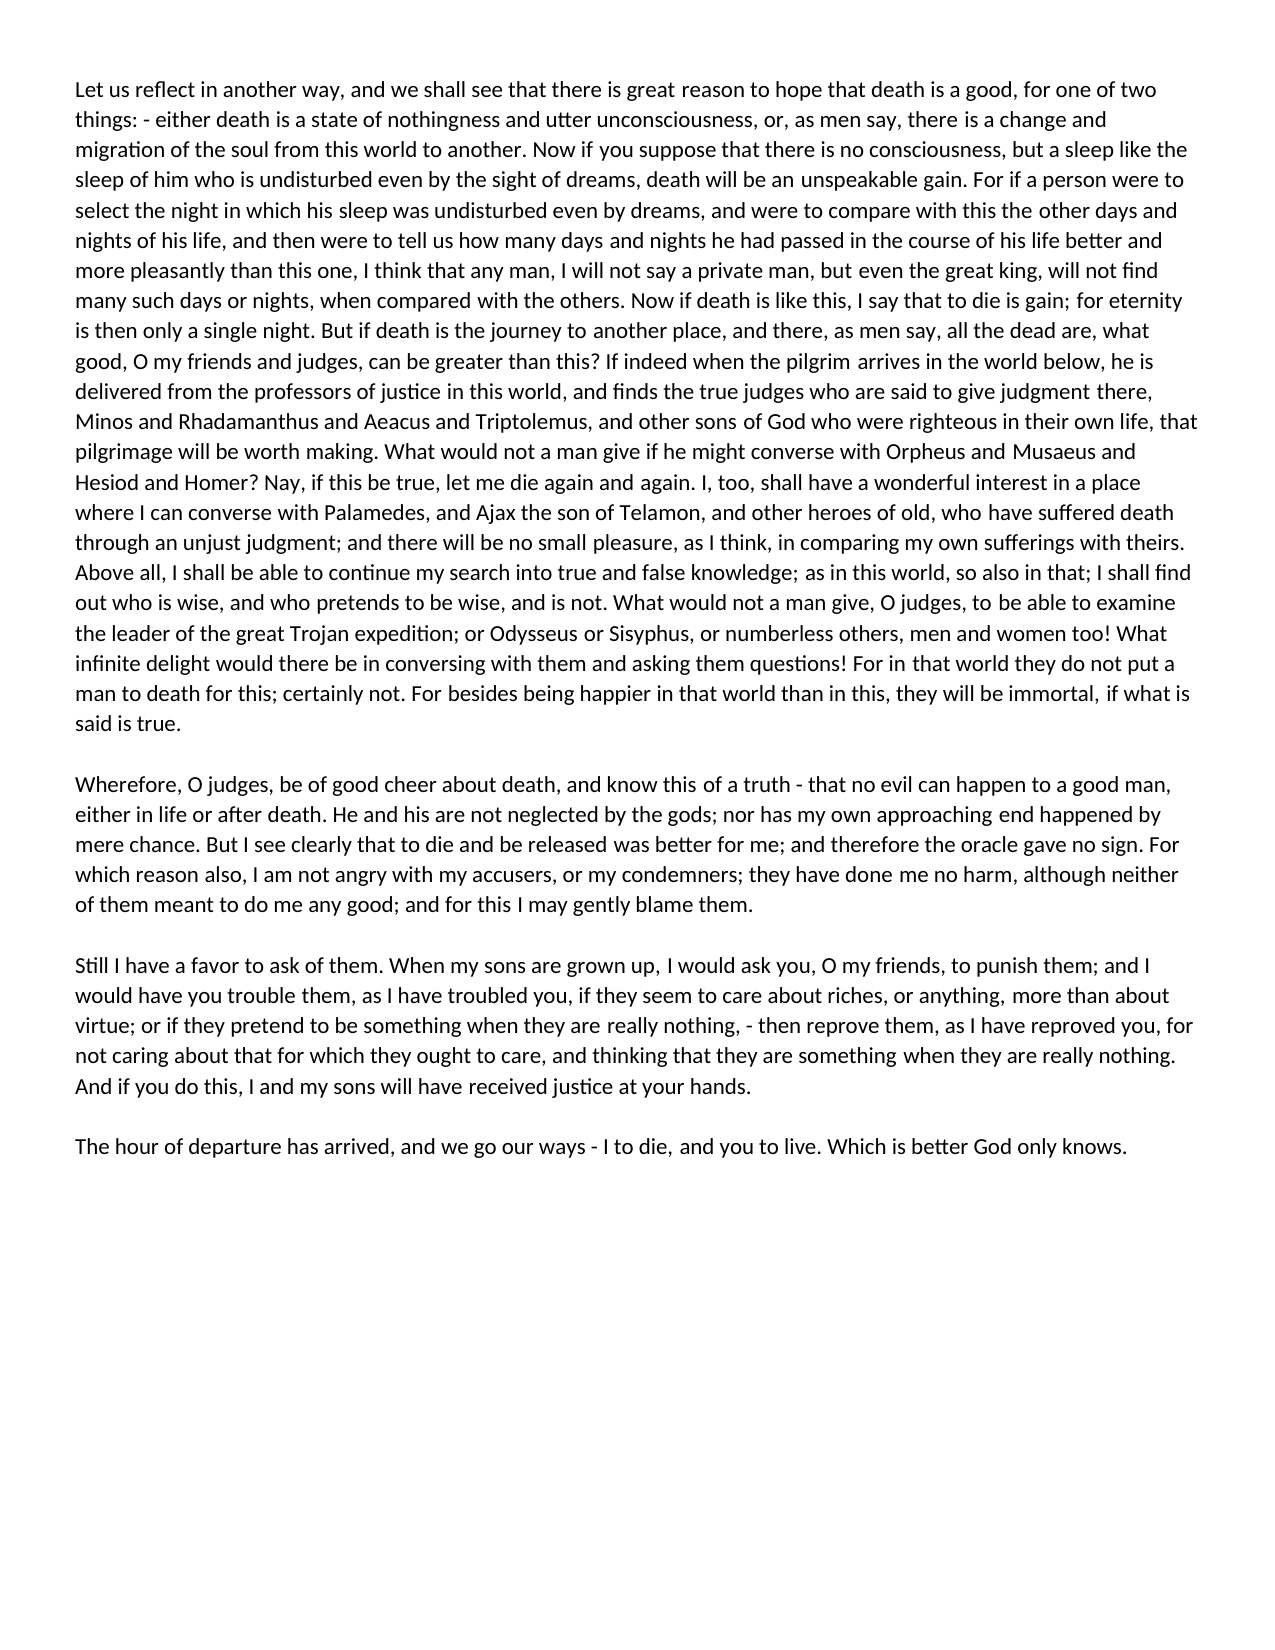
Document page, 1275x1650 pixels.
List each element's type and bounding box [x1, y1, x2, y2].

text [75, 75, 1200, 1160]
